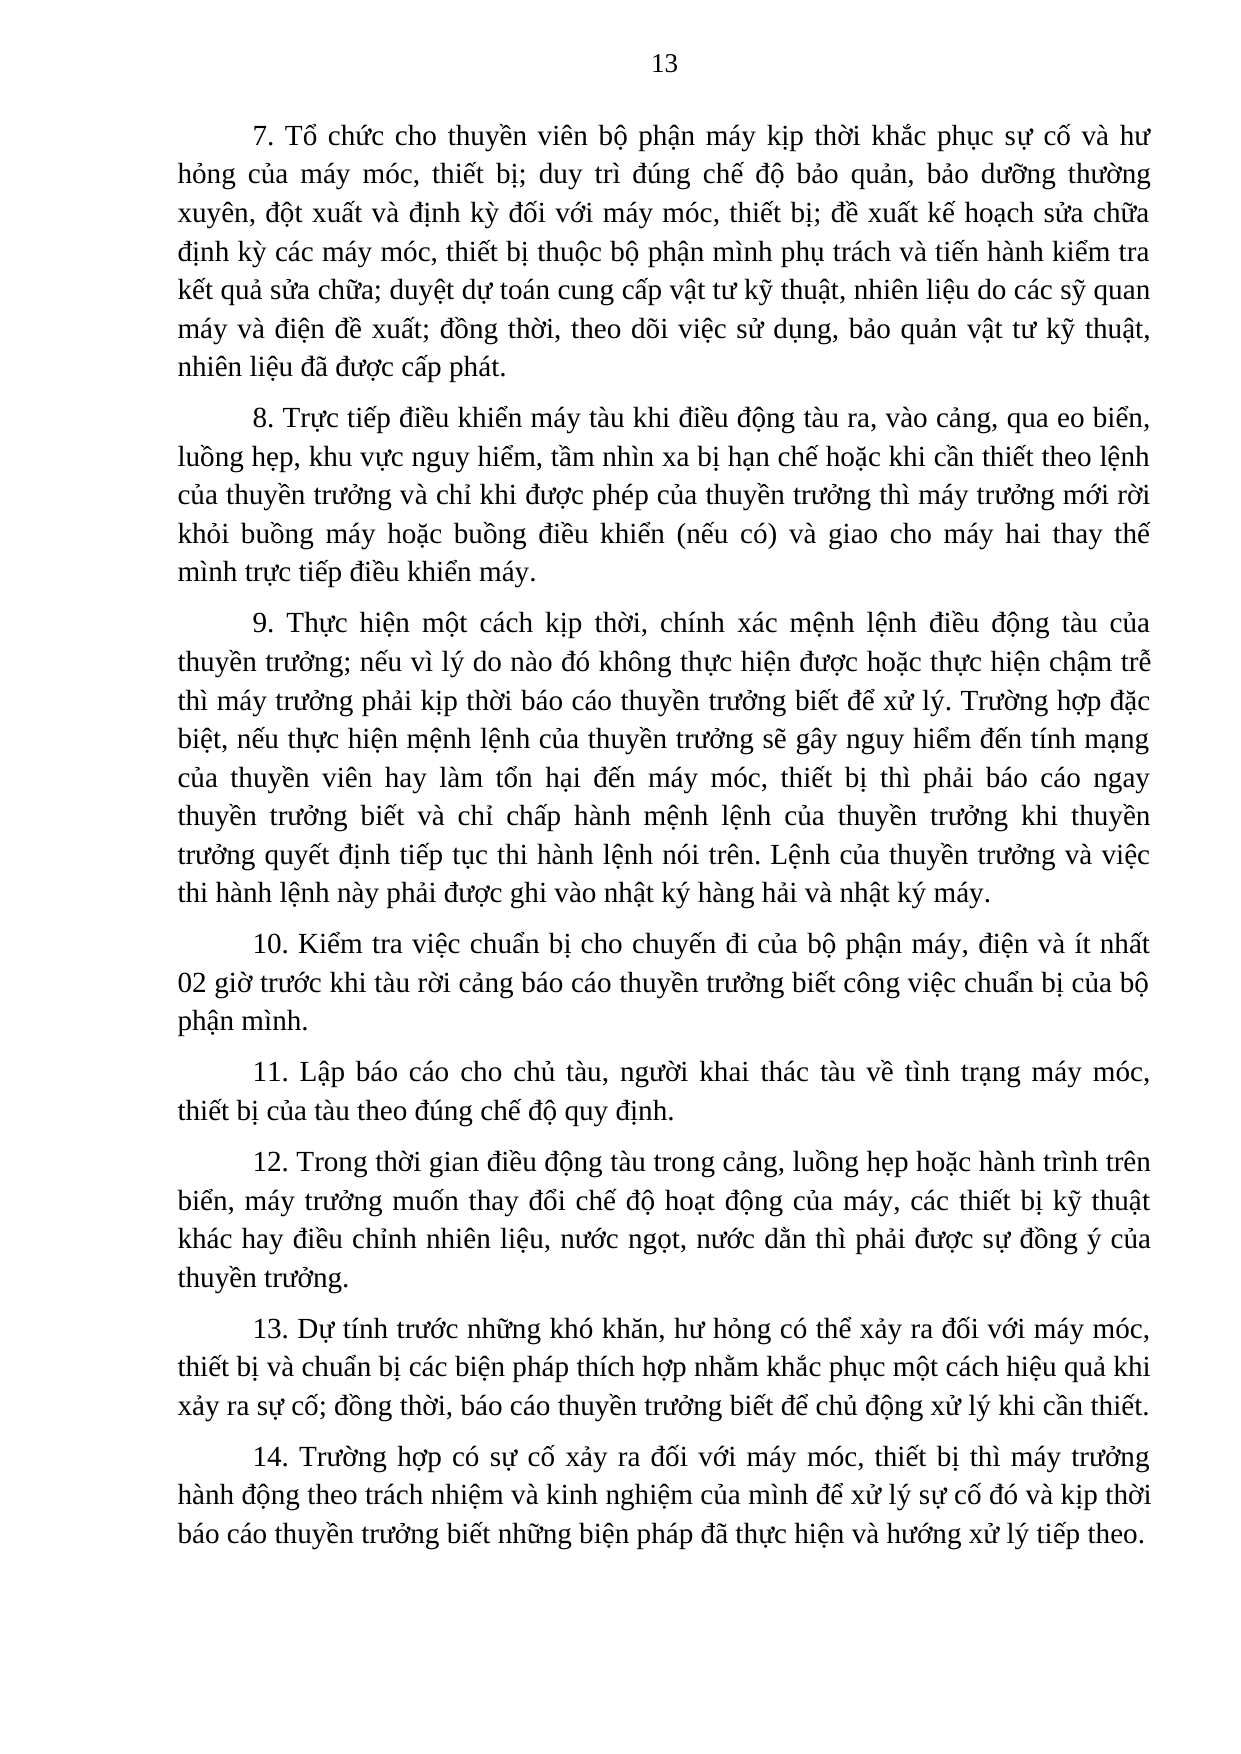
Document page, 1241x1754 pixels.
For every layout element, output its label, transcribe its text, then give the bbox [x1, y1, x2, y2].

text 13. Dự tính trước những khó khăn, hư hỏng có thể xảy ra đối với máy móc, thiết bị và chuẩn bị các biện pháp thích hợp nhằm khắc phục một cách hiệu quả khi xảy ra sự cố; đồng thời, báo cáo thuyền trưởng biết để chủ động xử lý khi cần thiết. [177, 1311, 1152, 1421]
text 14. Trường hợp có sự cố xảy ra đối với máy móc, thiết bị thì máy trưởng hành động theo trách nhiệm và kinh nghiệm của mình để xử lý sự cố đó và kịp thời báo cáo thuyền trưởng biết những biện pháp đã thực hiện và hướng xử lý tiếp theo. [177, 1439, 1152, 1549]
text 8. Trực tiếp điều khiển máy tàu khi điều động tàu ra, vào cảng, qua eo biển, luồng hẹp, khu vực nguy hiểm, tầm nhìn xa bị hạn chế hoặc khi cần thiết theo lệnh của thuyền trưởng và chỉ khi được phép của thuyền trưởng thì máy trưởng mới rời khỏi buồng máy hoặc buồng điều khiển (nếu có) và giao cho máy hai thay thế mình trực tiếp điều khiển máy. [177, 400, 1152, 588]
text 10. Kiểm tra việc chuẩn bị cho chuyến đi của bộ phận máy, điện và ít nhất 02 giờ trước khi tàu rời cảng báo cáo thuyền trưởng biết công việc chuẩn bị của bộ phận mình. [177, 926, 1152, 1037]
text 9. Thực hiện một cách kịp thời, chính xác mệnh lệnh điều động tàu của thuyền trưởng; nếu vì lý do nào đó không thực hiện được hoặc thực hiện chậm trễ thì máy trưởng phải kịp thời báo cáo thuyền trưởng biết để xử lý. Trường hợp đặc biệt, nếu thực hiện mệnh lệnh của thuyền trưởng sẽ gây nguy hiểm đến tính mạng của thuyền viên hay làm tổn hại đến máy móc, thiết bị thì phải báo cáo ngay thuyền trưởng biết và chỉ chấp hành mệnh lệnh của thuyền trưởng khi thuyền trưởng quyết định tiếp tục thi hành lệnh nói trên. Lệnh của thuyền trưởng và việc thi hành lệnh này phải được ghi vào nhật ký hàng hải và nhật ký máy. [177, 606, 1152, 909]
text 12. Trong thời gian điều động tàu trong cảng, luồng hẹp hoặc hành trình trên biển, máy trưởng muốn thay đổi chế độ hoạt động của máy, các thiết bị kỹ thuật khác hay điều chỉnh nhiên liệu, nước ngọt, nước dằn thì phải được sự đồng ý của thuyền trưởng. [177, 1144, 1152, 1293]
text 7. Tổ chức cho thuyền viên bộ phận máy kịp thời khắc phục sự cố và hư hỏng của máy móc, thiết bị; duy trì đúng chế độ bảo quản, bảo dưỡng thường xuyên, đột xuất và định kỳ đối với máy móc, thiết bị; đề xuất kế hoạch sửa chữa định kỳ các máy móc, thiết bị thuộc bộ phận mình phụ trách và tiến hành kiểm tra kết quả sửa chữa; duyệt dự toán cung cấp vật tư kỹ thuật, nhiên liệu do các sỹ quan máy và điện đề xuất; đồng thời, theo dõi việc sử dụng, bảo quản vật tư kỹ thuật, nhiên liệu đã được cấp phát. [177, 118, 1152, 383]
text 11. Lập báo cáo cho chủ tàu, người khai thác tàu về tình trạng máy móc, thiết bị của tàu theo đúng chế độ quy định. [177, 1054, 1152, 1127]
